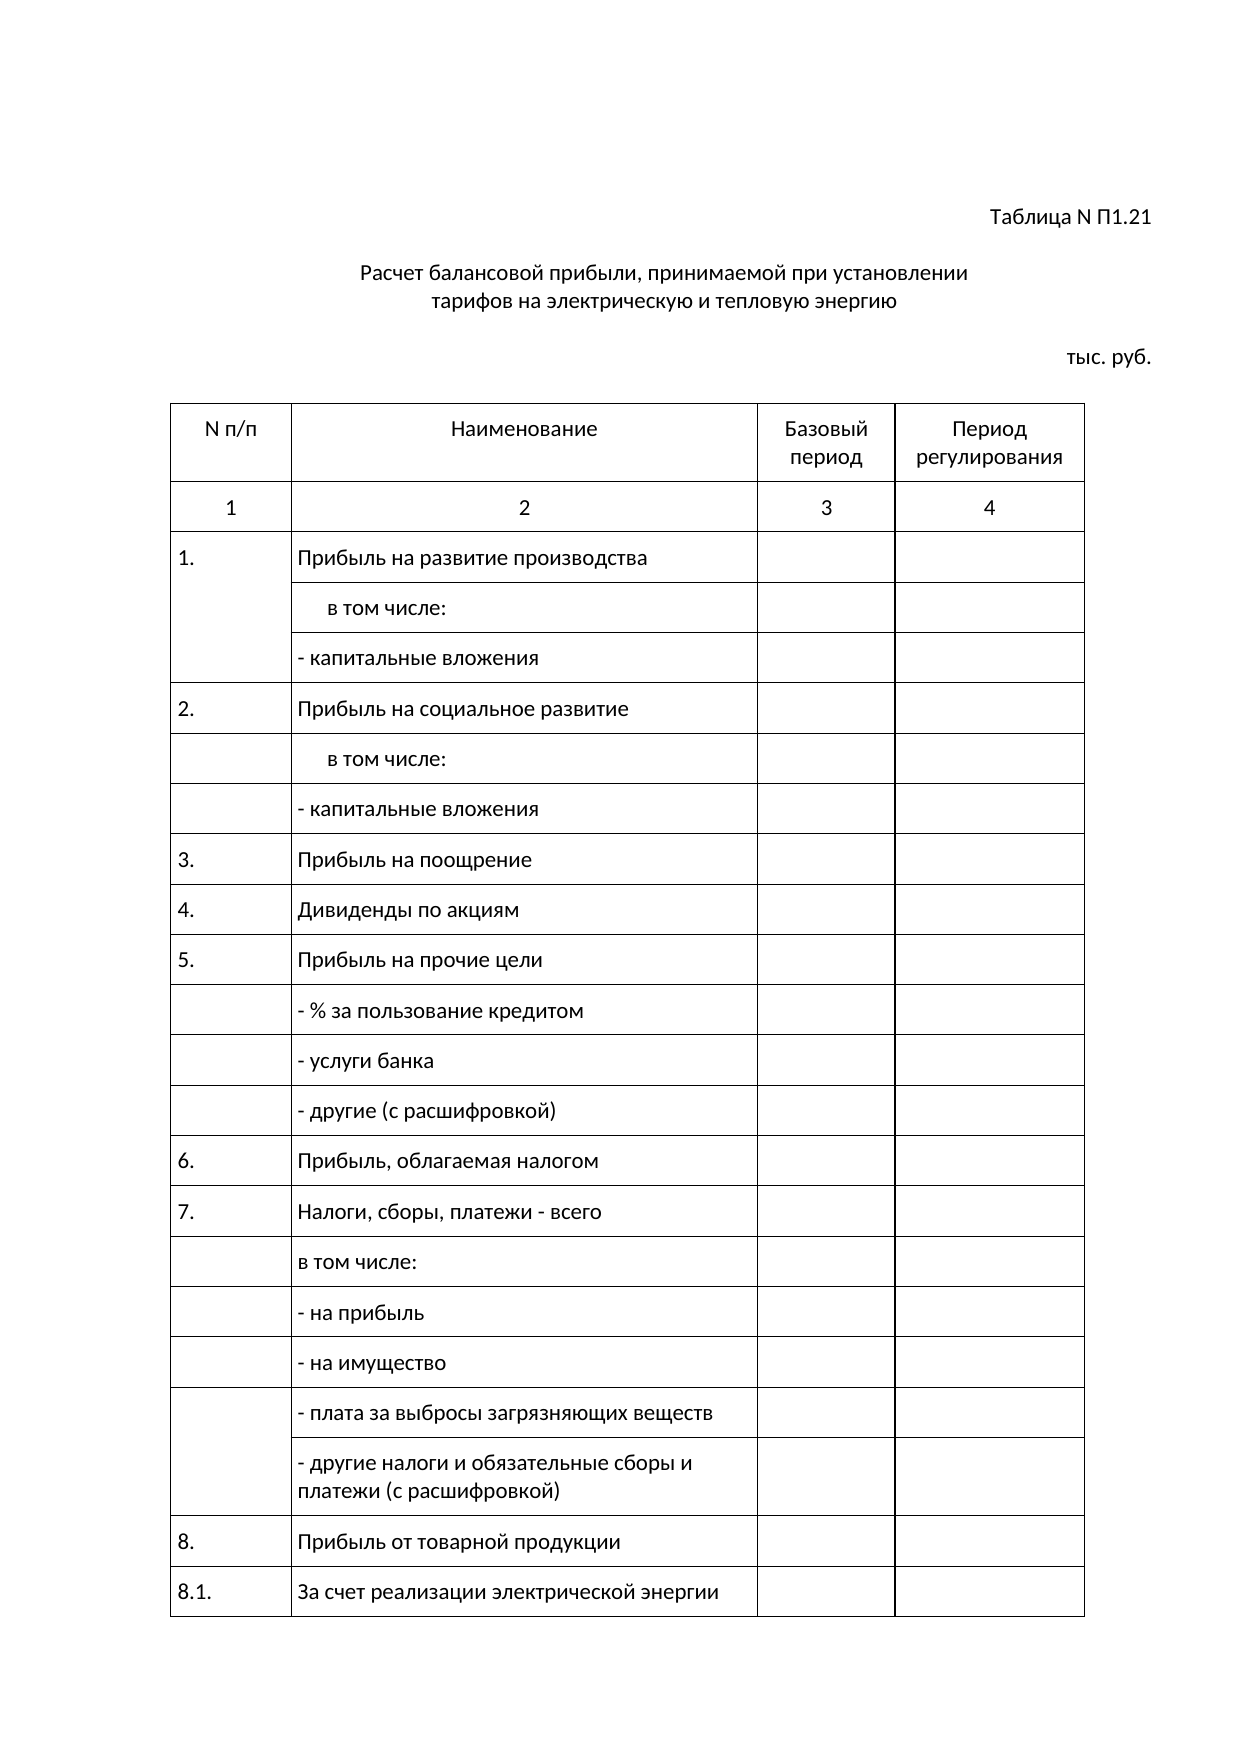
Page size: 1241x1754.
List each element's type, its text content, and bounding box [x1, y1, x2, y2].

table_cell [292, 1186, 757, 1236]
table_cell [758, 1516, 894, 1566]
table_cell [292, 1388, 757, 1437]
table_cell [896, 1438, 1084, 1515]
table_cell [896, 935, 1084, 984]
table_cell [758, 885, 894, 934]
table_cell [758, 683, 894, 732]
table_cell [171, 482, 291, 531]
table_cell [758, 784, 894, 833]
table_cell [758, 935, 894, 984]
text Таблица N П1.21 [177, 202, 1152, 230]
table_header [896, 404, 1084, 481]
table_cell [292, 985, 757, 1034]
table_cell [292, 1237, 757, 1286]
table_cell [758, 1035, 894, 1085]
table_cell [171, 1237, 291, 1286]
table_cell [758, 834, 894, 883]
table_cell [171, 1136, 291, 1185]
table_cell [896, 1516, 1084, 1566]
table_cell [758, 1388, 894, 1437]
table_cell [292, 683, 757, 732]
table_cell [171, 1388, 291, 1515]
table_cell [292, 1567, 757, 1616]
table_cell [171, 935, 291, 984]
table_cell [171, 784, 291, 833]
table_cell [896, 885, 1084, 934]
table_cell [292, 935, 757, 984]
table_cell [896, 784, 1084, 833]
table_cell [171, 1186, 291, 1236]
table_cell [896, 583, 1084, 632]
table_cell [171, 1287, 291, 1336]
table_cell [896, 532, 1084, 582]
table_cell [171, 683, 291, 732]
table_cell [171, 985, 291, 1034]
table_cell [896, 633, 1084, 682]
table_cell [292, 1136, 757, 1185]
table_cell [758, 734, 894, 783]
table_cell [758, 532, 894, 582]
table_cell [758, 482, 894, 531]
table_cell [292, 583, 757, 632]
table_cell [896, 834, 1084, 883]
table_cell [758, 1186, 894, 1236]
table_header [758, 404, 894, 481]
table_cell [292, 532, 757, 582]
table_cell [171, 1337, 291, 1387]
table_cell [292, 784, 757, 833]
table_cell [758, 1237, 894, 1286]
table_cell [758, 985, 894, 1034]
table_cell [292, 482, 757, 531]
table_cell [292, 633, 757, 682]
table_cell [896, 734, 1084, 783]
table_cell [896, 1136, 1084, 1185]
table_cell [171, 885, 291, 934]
text тарифов на электрическую и тепловую энергию [177, 286, 1152, 314]
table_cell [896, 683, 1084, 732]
text тыс. руб. [177, 342, 1152, 370]
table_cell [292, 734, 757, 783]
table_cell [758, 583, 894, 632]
text Расчет балансовой прибыли, принимаемой при установлении [177, 258, 1152, 286]
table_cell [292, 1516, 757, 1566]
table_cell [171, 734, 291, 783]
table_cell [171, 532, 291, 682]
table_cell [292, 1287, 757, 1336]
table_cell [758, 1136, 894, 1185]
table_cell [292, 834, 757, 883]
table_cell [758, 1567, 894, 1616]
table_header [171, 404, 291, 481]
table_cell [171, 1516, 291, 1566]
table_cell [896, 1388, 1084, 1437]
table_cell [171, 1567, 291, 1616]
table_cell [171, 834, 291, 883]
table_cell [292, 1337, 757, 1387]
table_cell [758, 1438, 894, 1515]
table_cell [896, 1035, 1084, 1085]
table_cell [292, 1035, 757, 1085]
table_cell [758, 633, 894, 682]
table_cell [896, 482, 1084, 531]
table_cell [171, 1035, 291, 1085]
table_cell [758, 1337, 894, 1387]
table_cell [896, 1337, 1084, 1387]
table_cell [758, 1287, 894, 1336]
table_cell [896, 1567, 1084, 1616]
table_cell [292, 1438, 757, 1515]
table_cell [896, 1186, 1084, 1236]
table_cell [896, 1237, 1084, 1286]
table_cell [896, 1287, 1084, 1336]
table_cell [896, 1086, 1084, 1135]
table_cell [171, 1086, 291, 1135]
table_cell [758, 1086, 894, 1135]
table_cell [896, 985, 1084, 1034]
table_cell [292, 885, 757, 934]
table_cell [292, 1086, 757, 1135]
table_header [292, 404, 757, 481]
